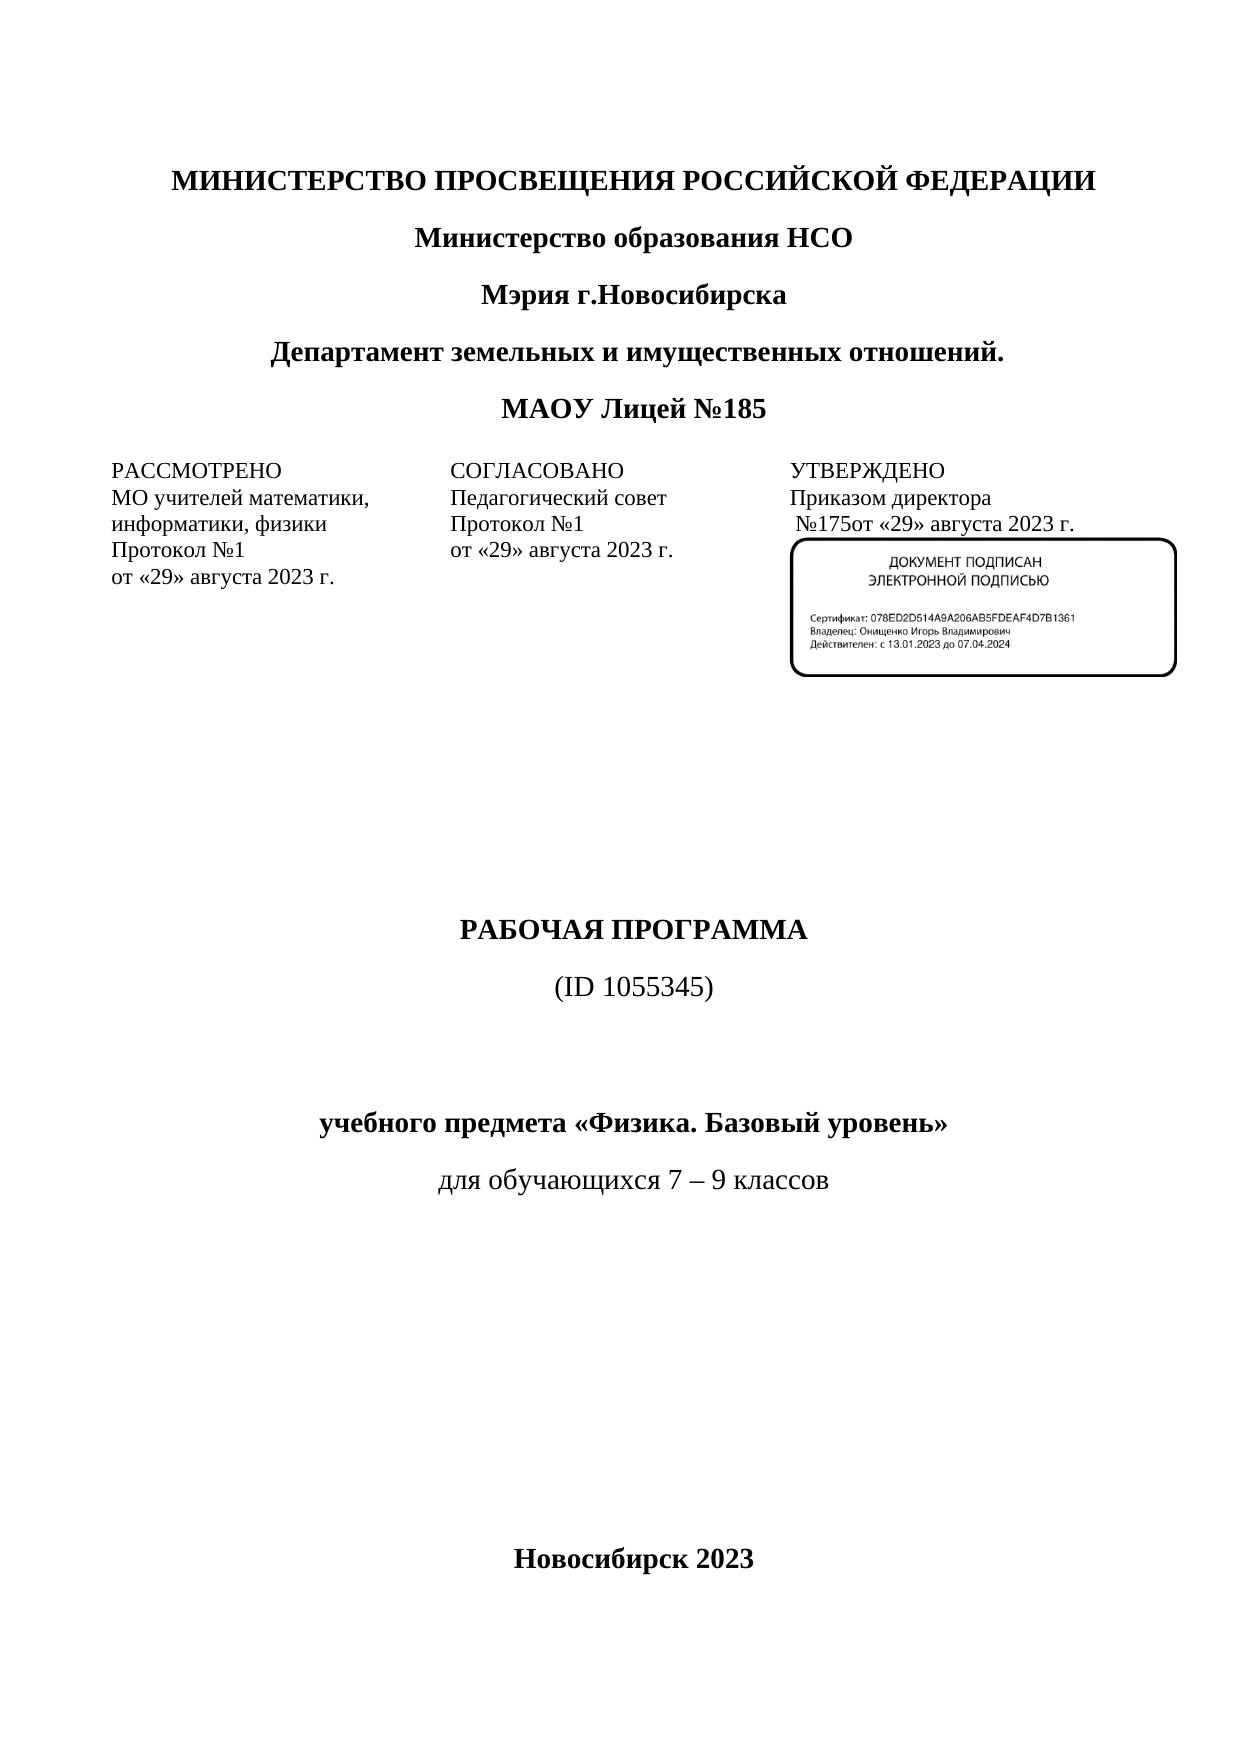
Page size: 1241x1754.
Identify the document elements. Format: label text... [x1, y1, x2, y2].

text РАБОЧАЯ ПРОГРАММА [116, 912, 1152, 945]
table_header РАССМОТРЕНО МО учителей математики, информатики, физики Протокол №1 от «29» августа 2023 г. [102, 448, 441, 686]
text учебного предмета «Физика. Базовый уровень» [116, 1106, 1152, 1139]
picture [789, 536, 1177, 677]
text МАОУ Лицей №185 [116, 391, 1152, 424]
table_header УТВЕРЖДЕНО Приказом директора №175от «29» августа 2023 г. [780, 448, 1189, 686]
table_header СОГЛАСОВАНО Педагогический совет Протокол №1 от «29» августа 2023 г. [441, 448, 780, 686]
text (ID 1055345) [116, 969, 1152, 1002]
text МИНИСТЕРСТВО ПРОСВЕЩЕНИЯ РОССИЙСКОЙ ФЕДЕРАЦИИ [116, 163, 1152, 197]
text для обучающихся 7 – 9 классов [116, 1162, 1152, 1196]
text ‌Мэрия г.Новосибирска Департамент земельных и имущественных отношений.‌​ [116, 277, 1152, 368]
text ​Новосибирск‌ 2023‌​ [116, 1541, 1152, 1575]
text ‌Министерство образования НСО‌‌ [116, 220, 1152, 254]
